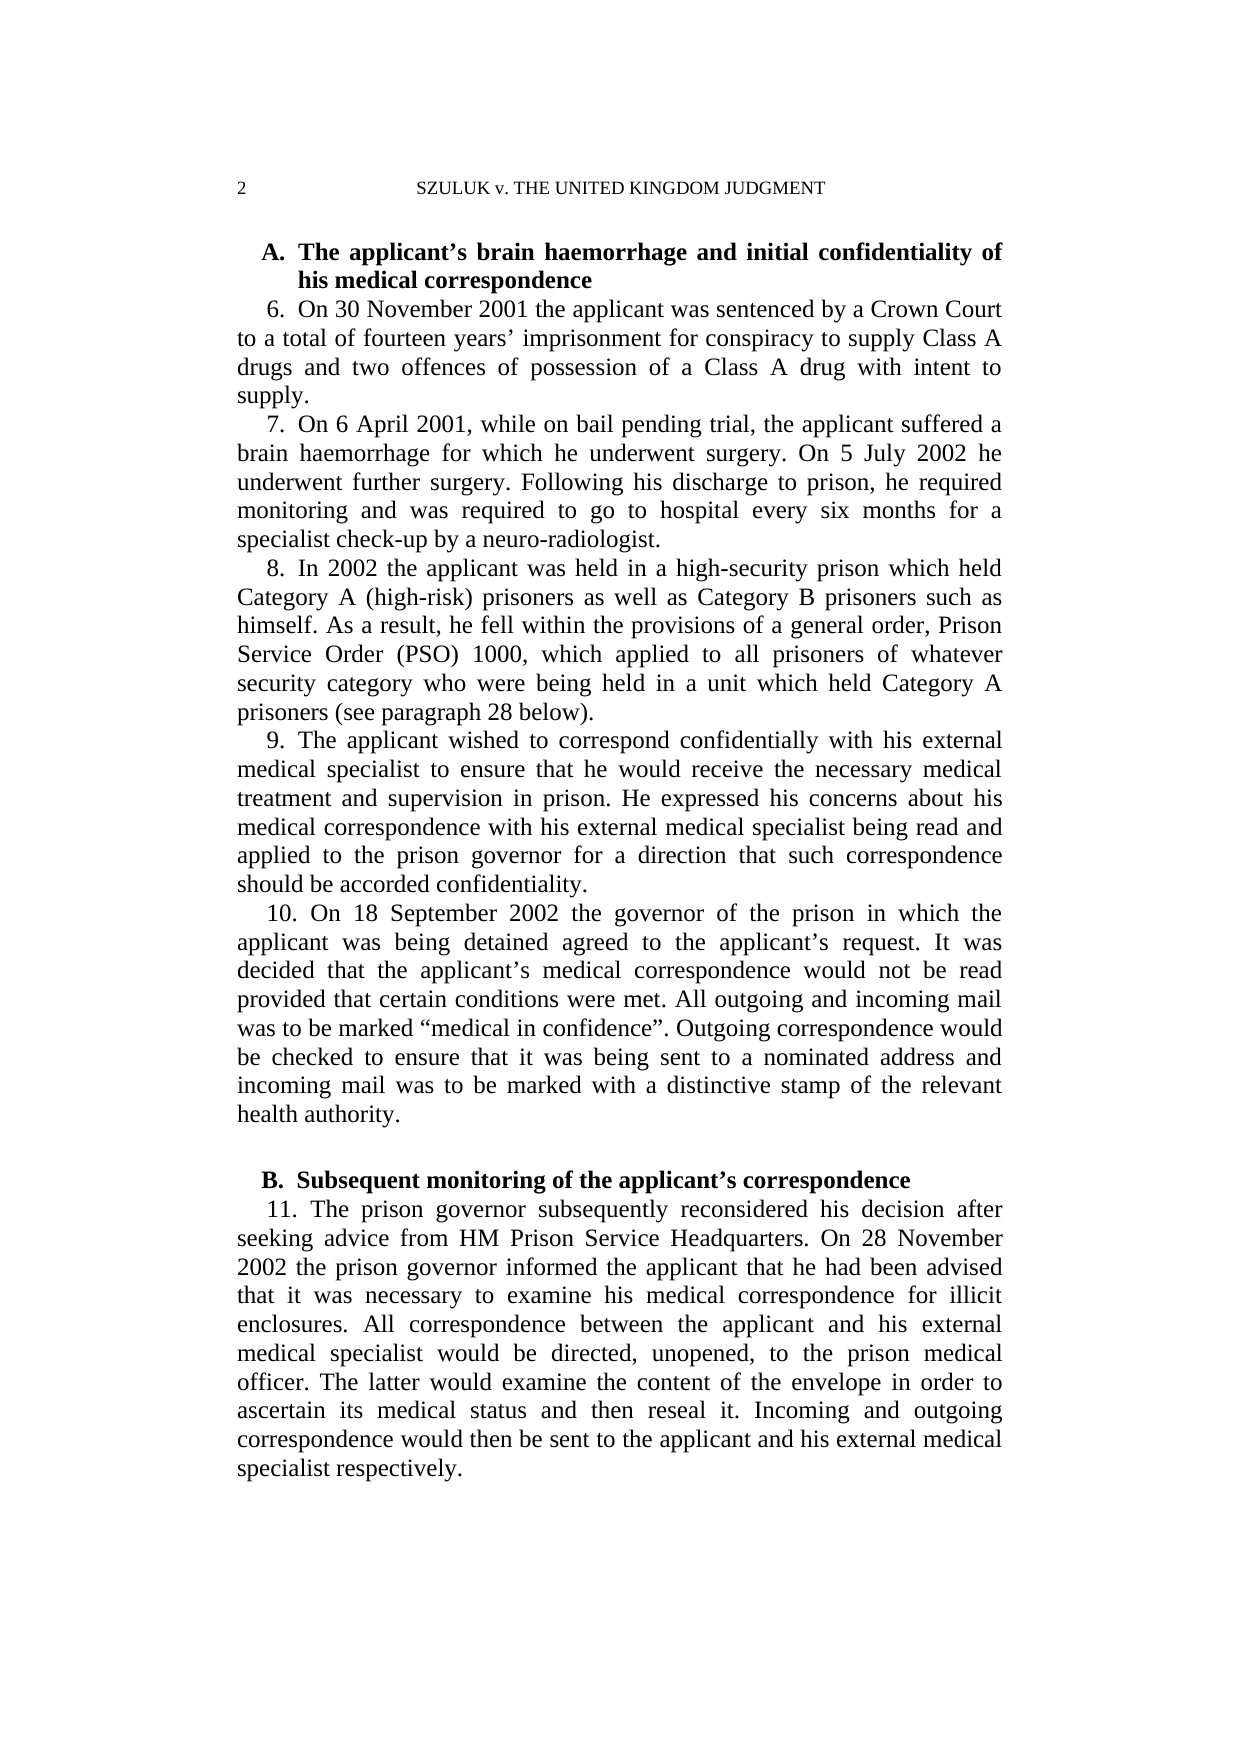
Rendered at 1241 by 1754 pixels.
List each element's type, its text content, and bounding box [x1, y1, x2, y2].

text B. Subsequent monitoring of the applicant’s correspondence [261, 1166, 1003, 1194]
text 8. In 2002 the applicant was held in a high-security prison which held Category A (high-risk) prisoners as well as Category B prisoners such as himself. As a result, he fell within the provisions of a general order, Prison Service Order (PSO) 1000, which applied to all prisoners of whatever security category who were being held in a unit which held Category A prisoners (see paragraph 28 below). [237, 553, 1003, 726]
text 10. On 18 September 2002 the governor of the prison in which the applicant was being detained agreed to the applicant’s request. It was decided that the applicant’s medical correspondence would not be read provided that certain conditions were met. All outgoing and incoming mail was to be marked “medical in confidence”. Outgoing correspondence would be checked to ensure that it was being sent to a nominated address and incoming mail was to be marked with a distinctive stamp of the relevant health authority. [237, 898, 1003, 1128]
text A. The applicant’s brain haemorrhage and initial confidentiality of his medical correspondence [261, 237, 1003, 294]
text 6. On 30 November 2001 the applicant was sentenced by a Crown Court to a total of fourteen years’ imprisonment for conspiracy to supply Class A drugs and two offences of possession of a Class A drug with intent to supply. [237, 294, 1003, 409]
text 7. On 6 April 2001, while on bail pending trial, the applicant suffered a brain haemorrhage for which he underwent surgery. On 5 July 2002 he underwent further surgery. Following his discharge to prison, he required monitoring and was required to go to hospital every six months for a specialist check-up by a neuro-radiologist. [237, 409, 1003, 553]
text 9. The applicant wished to correspond confidentially with his external medical specialist to ensure that he would receive the necessary medical treatment and supervision in prison. He expressed his concerns about his medical correspondence with his external medical specialist being read and applied to the prison governor for a direction that such correspondence should be accorded confidentiality. [237, 726, 1003, 898]
text 11. The prison governor subsequently reconsidered his decision after seeking advice from HM Prison Service Headquarters. On 28 November 2002 the prison governor informed the applicant that he had been advised that it was necessary to examine his medical correspondence for illicit enclosures. All correspondence between the applicant and his external medical specialist would be directed, unopened, to the prison medical officer. The latter would examine the content of the envelope in order to ascertain its medical status and then reseal it. Incoming and outgoing correspondence would then be sent to the applicant and his external medical specialist respectively. [237, 1194, 1003, 1482]
